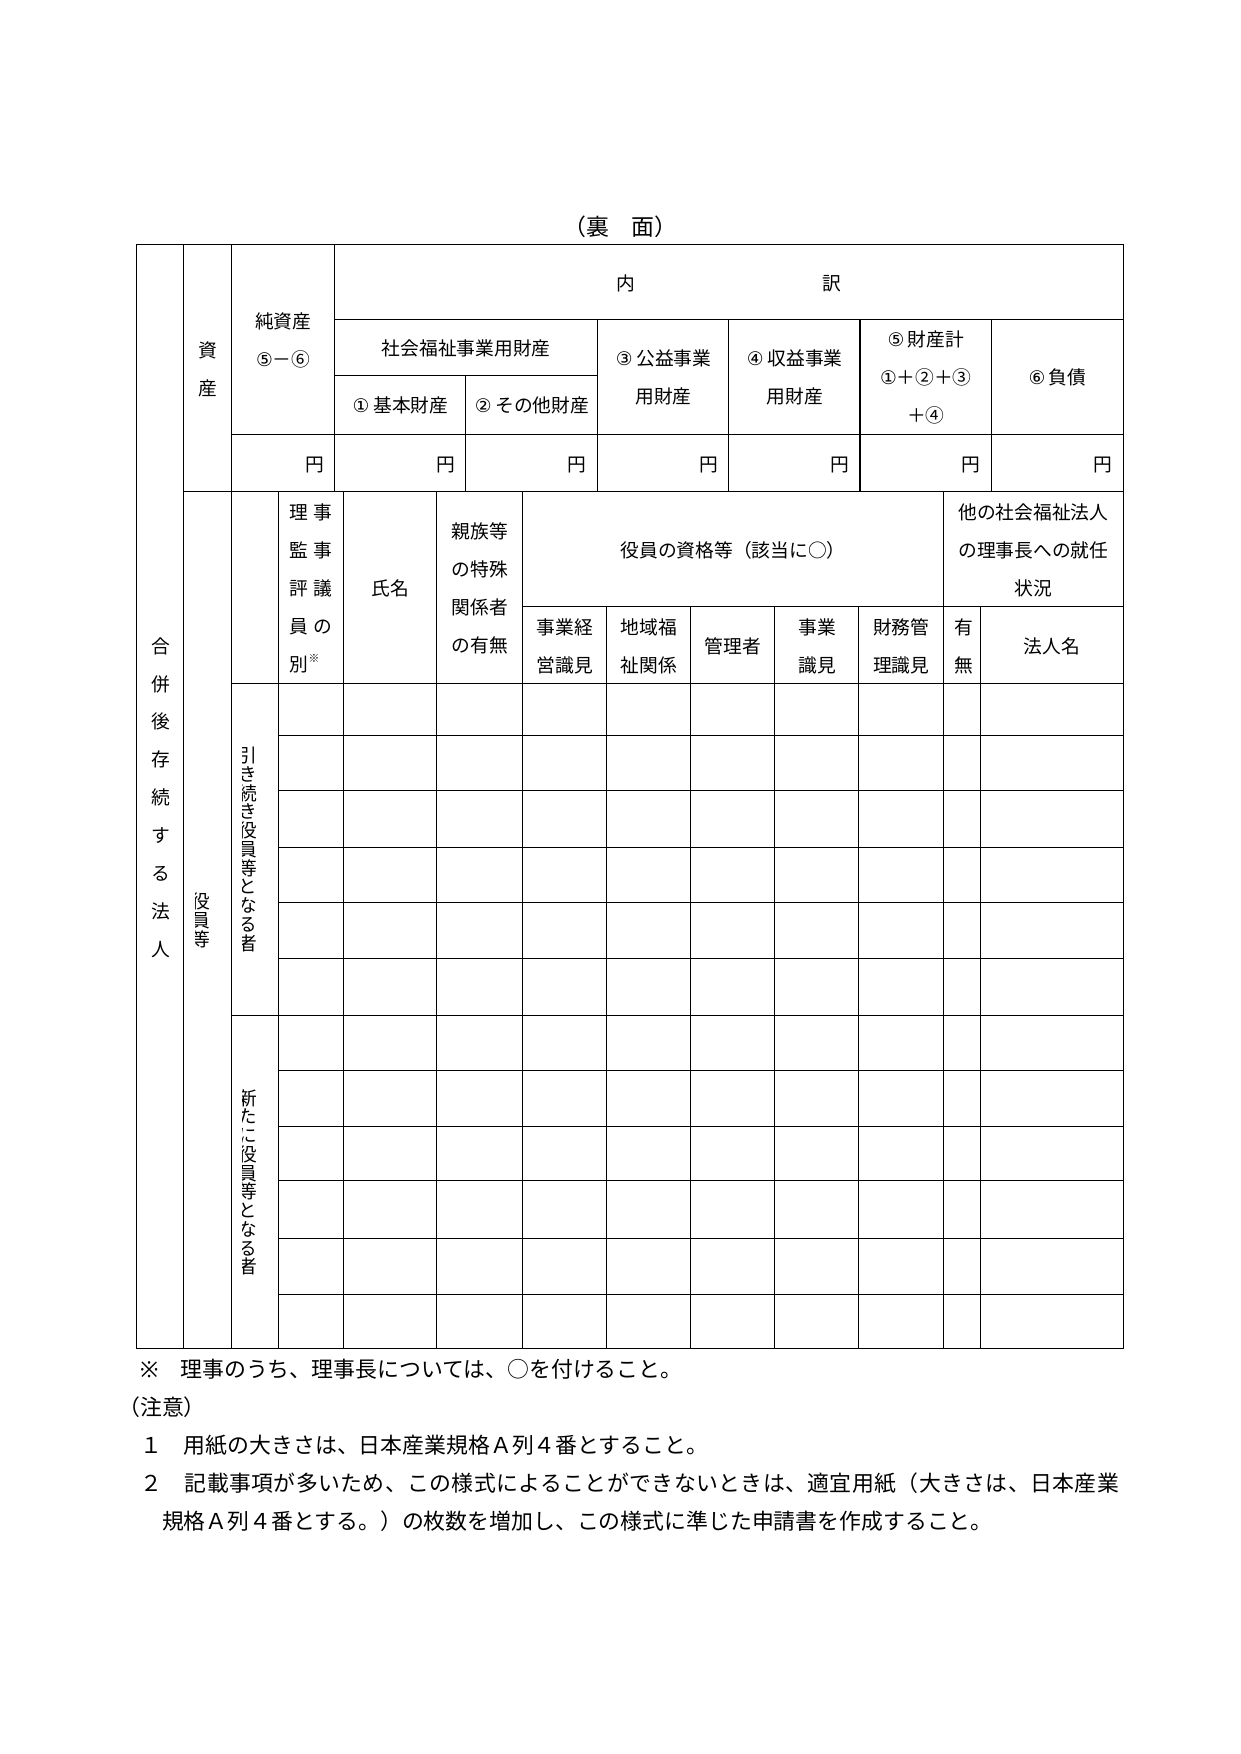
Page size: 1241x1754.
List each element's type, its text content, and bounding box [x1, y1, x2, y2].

table_cell [344, 1239, 436, 1294]
table_cell [437, 736, 522, 790]
table_cell [437, 848, 522, 902]
table_cell [279, 684, 343, 735]
table_cell [981, 791, 1123, 847]
table_cell [691, 1181, 774, 1238]
table_cell ⑤財産計 ①＋②＋③＋④ [861, 320, 991, 433]
table_cell 事業 識見 [775, 607, 858, 683]
table_cell 円 [992, 435, 1123, 491]
table_cell [775, 1239, 858, 1294]
table_cell [523, 1181, 606, 1238]
table_cell [981, 1239, 1123, 1294]
table_cell [523, 791, 606, 847]
table_cell 役員の資格等（該当に○） [523, 492, 943, 606]
table_cell 事業経営識見 [523, 607, 606, 683]
table_cell [775, 959, 858, 1014]
table_cell [279, 1239, 343, 1294]
table_cell ②その他財産 [466, 376, 597, 433]
table_cell [279, 1181, 343, 1238]
table_cell [344, 1295, 436, 1348]
table_cell [775, 791, 858, 847]
table_cell [981, 959, 1123, 1014]
table_cell [344, 959, 436, 1014]
table_cell [344, 848, 436, 902]
table_cell [981, 848, 1123, 902]
table_cell [344, 736, 436, 790]
table_cell [437, 1127, 522, 1180]
table_cell 有無 [944, 607, 980, 683]
table_cell [859, 736, 943, 790]
table_cell ④収益事業用財産 [729, 320, 859, 433]
table_cell [437, 1239, 522, 1294]
table_cell [944, 1127, 980, 1180]
table_header 内 訳 [335, 245, 1123, 319]
table_cell [279, 791, 343, 847]
table_cell [607, 1127, 690, 1180]
table_cell [944, 791, 980, 847]
table_cell [944, 1016, 980, 1070]
table_cell [944, 903, 980, 957]
table_cell [279, 959, 343, 1014]
table_cell [691, 1127, 774, 1180]
table_cell [859, 848, 943, 902]
text （裏 面） [118, 206, 1122, 244]
table_cell [437, 1071, 522, 1126]
table_cell 他の社会福祉法人の理事長への就任状況 [944, 492, 1123, 606]
table_cell [859, 1295, 943, 1348]
table_cell [523, 1295, 606, 1348]
table_cell [607, 1295, 690, 1348]
table_cell 円 [598, 435, 728, 491]
table_cell [981, 1127, 1123, 1180]
table_cell [944, 1181, 980, 1238]
table_cell [859, 1016, 943, 1070]
table_cell [523, 848, 606, 902]
table_cell [232, 492, 278, 683]
table_cell [944, 1239, 980, 1294]
table_cell [691, 736, 774, 790]
table_cell [691, 848, 774, 902]
table_cell [523, 1071, 606, 1126]
table_cell [691, 1295, 774, 1348]
table_cell [279, 848, 343, 902]
table_cell [981, 684, 1123, 735]
table_cell [437, 903, 522, 957]
table_cell [344, 684, 436, 735]
table_cell [279, 1071, 343, 1126]
table_cell [344, 1016, 436, 1070]
table_cell [859, 684, 943, 735]
table_cell [981, 1181, 1123, 1238]
table_cell [437, 684, 522, 735]
table_cell 法人名 [981, 607, 1123, 683]
table_cell 引き続き役員等となる者 [232, 684, 278, 1014]
table_cell [344, 1181, 436, 1238]
table_cell [344, 791, 436, 847]
table_cell [859, 1239, 943, 1294]
table_cell [437, 791, 522, 847]
table_cell [944, 959, 980, 1014]
text ※ 理事のうち、理事長については、○を付けること。 [118, 1349, 1122, 1387]
table_cell [523, 684, 606, 735]
table_cell [691, 791, 774, 847]
table_cell [344, 1071, 436, 1126]
table_cell 財務管理識見 [859, 607, 943, 683]
table_cell [437, 959, 522, 1014]
table_cell 管理者 [691, 607, 774, 683]
table_cell [437, 1181, 522, 1238]
table_cell [523, 903, 606, 957]
table_cell [344, 1127, 436, 1180]
table_cell [981, 903, 1123, 957]
text ２ 記載事項が多いため、この様式によることができないときは、適宜用紙（大きさは、日本産業規格Ａ列４番とする。）の枚数を増加し、この様式に準じた申請書を作成すること。 [140, 1463, 1122, 1539]
table_cell [981, 1016, 1123, 1070]
table_cell [607, 1016, 690, 1070]
table_cell [523, 1127, 606, 1180]
table_cell [607, 1239, 690, 1294]
table_header 純資産 ⑤－⑥ [232, 245, 334, 433]
table_cell [523, 1239, 606, 1294]
table_cell [607, 959, 690, 1014]
table_cell [607, 848, 690, 902]
table_cell [859, 1127, 943, 1180]
table_cell [691, 684, 774, 735]
table_cell [279, 903, 343, 957]
table_cell ①基本財産 [335, 376, 465, 433]
table_cell [775, 1181, 858, 1238]
table_cell [775, 684, 858, 735]
table_cell [981, 736, 1123, 790]
table_cell [344, 903, 436, 957]
table_cell 円 [335, 435, 465, 491]
table_cell [607, 684, 690, 735]
table_cell 氏名 [344, 492, 436, 683]
table_cell 親族等の特殊関係者の有無 [437, 492, 522, 683]
table_cell [859, 1071, 943, 1126]
table_cell 円 [466, 435, 597, 491]
table_cell [523, 959, 606, 1014]
table_cell 円 [861, 435, 991, 491]
table_cell 役員等 [184, 492, 231, 1348]
table_cell [775, 1071, 858, 1126]
table_cell [607, 791, 690, 847]
table_cell [691, 959, 774, 1014]
table_cell [944, 1071, 980, 1126]
table_cell 円 [232, 435, 334, 491]
text （注意） [118, 1387, 1122, 1425]
table_cell [607, 1071, 690, 1126]
table_cell [775, 736, 858, 790]
table_cell [279, 1295, 343, 1348]
table_cell [981, 1071, 1123, 1126]
table_cell [691, 1016, 774, 1070]
table_cell [859, 1181, 943, 1238]
table_cell [775, 903, 858, 957]
table_cell [981, 1295, 1123, 1348]
table_cell [775, 1295, 858, 1348]
table_cell 理事監事評議員の別※ [279, 492, 343, 683]
table_cell [691, 1071, 774, 1126]
table_cell [279, 1016, 343, 1070]
table_cell 新たに役員等となる者 [232, 1016, 278, 1348]
table_cell [944, 736, 980, 790]
table_cell [523, 736, 606, 790]
table_cell [437, 1016, 522, 1070]
table_cell [691, 1239, 774, 1294]
table_cell [859, 903, 943, 957]
table_cell [944, 848, 980, 902]
table_cell 地域福祉関係 [607, 607, 690, 683]
table_header 合併後存続する法人 [137, 245, 183, 1348]
table_cell [775, 1016, 858, 1070]
table_cell [944, 1295, 980, 1348]
table_cell [523, 1016, 606, 1070]
table_cell [437, 1295, 522, 1348]
table_cell [775, 848, 858, 902]
table_cell [944, 684, 980, 735]
table_cell 円 [729, 435, 859, 491]
table_cell ⑥負債 [992, 320, 1123, 433]
table_cell [775, 1127, 858, 1180]
table_header 資産 [184, 245, 231, 491]
text １ 用紙の大きさは、日本産業規格Ａ列４番とすること。 [118, 1425, 1122, 1463]
table_cell [691, 903, 774, 957]
table_cell [607, 1181, 690, 1238]
table_cell [607, 903, 690, 957]
table_cell ③公益事業用財産 [598, 320, 728, 433]
table_cell [279, 736, 343, 790]
table_cell [607, 736, 690, 790]
table_cell [279, 1127, 343, 1180]
table_cell 社会福祉事業用財産 [335, 320, 597, 375]
table_cell [859, 959, 943, 1014]
table_cell [859, 791, 943, 847]
